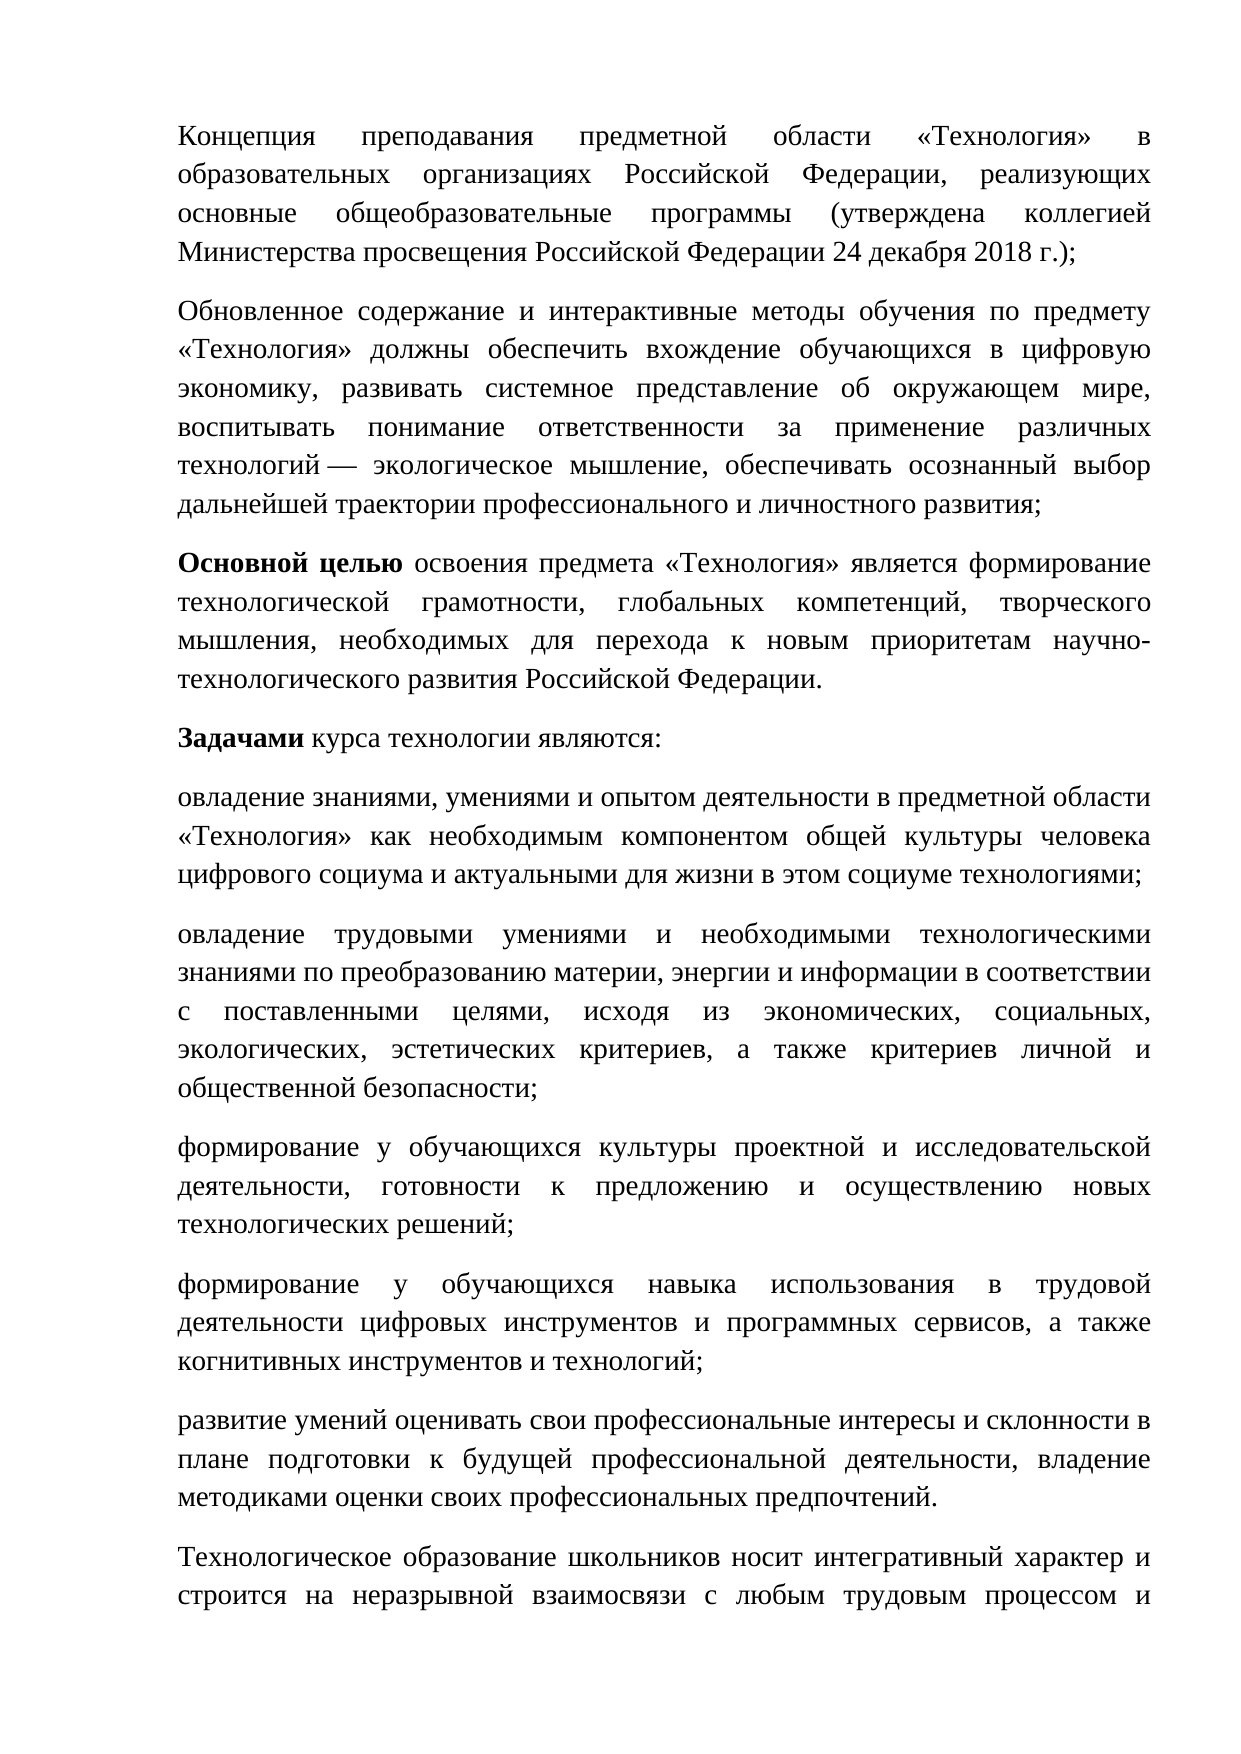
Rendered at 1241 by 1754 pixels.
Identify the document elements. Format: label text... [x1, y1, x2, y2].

text Концепция преподавания предметной области «Технология» в образовательных организациях Российской Федерации, реализующих основные общеобразовательные программы (утверждена коллегией Министерства просвещения Российской Федерации 24 декабря 2018 г.); [177, 118, 1152, 267]
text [177, 1539, 1152, 1611]
text Задачами курса технологии являются: [177, 720, 1152, 754]
text овладение трудовыми умениями и необходимыми технологическими знаниями по преобразованию материи, энергии и информации в соответствии с поставленными целями, исходя из экономических, социальных, экологических, эстетических критериев, а также критериев личной и общественной безопасности; [177, 916, 1152, 1104]
text овладение знаниями, умениями и опытом деятельности в предметной области «Технология» как необходимым компонентом общей культуры человека цифрового социума и актуальными для жизни в этом социуме технологиями; [177, 779, 1152, 890]
text развитие умений оценивать свои профессиональные интересы и склонности в плане подготовки к будущей профессиональной деятельности, владение методиками оценки своих профессиональных предпочтений. [177, 1402, 1152, 1513]
text формирование у обучающихся культуры проектной и исследовательской деятельности, готовности к предложению и осуществлению новых технологических решений; [177, 1129, 1152, 1240]
text Обновленное содержание и интерактивные методы обучения по предмету «Технология» должны обеспечить вхождение обучающихся в цифровую экономику, развивать системное представление об окружающем мире, воспитывать понимание ответственности за применение различных технологий — экологическое мышление, обеспечивать осознанный выбор дальнейшей траектории профессионального и личностного развития; [177, 293, 1152, 519]
text формирование у обучающихся навыка использования в трудовой деятельности цифровых инструментов и программных сервисов, а также когнитивных инструментов и технологий; [177, 1266, 1152, 1377]
text Основной целью освоения предмета «Технология» является формирование технологической грамотности, глобальных компетенций, творческого мышления, необходимых для перехода к новым приоритетам научно-технологического развития Российской Федерации. [177, 545, 1152, 694]
